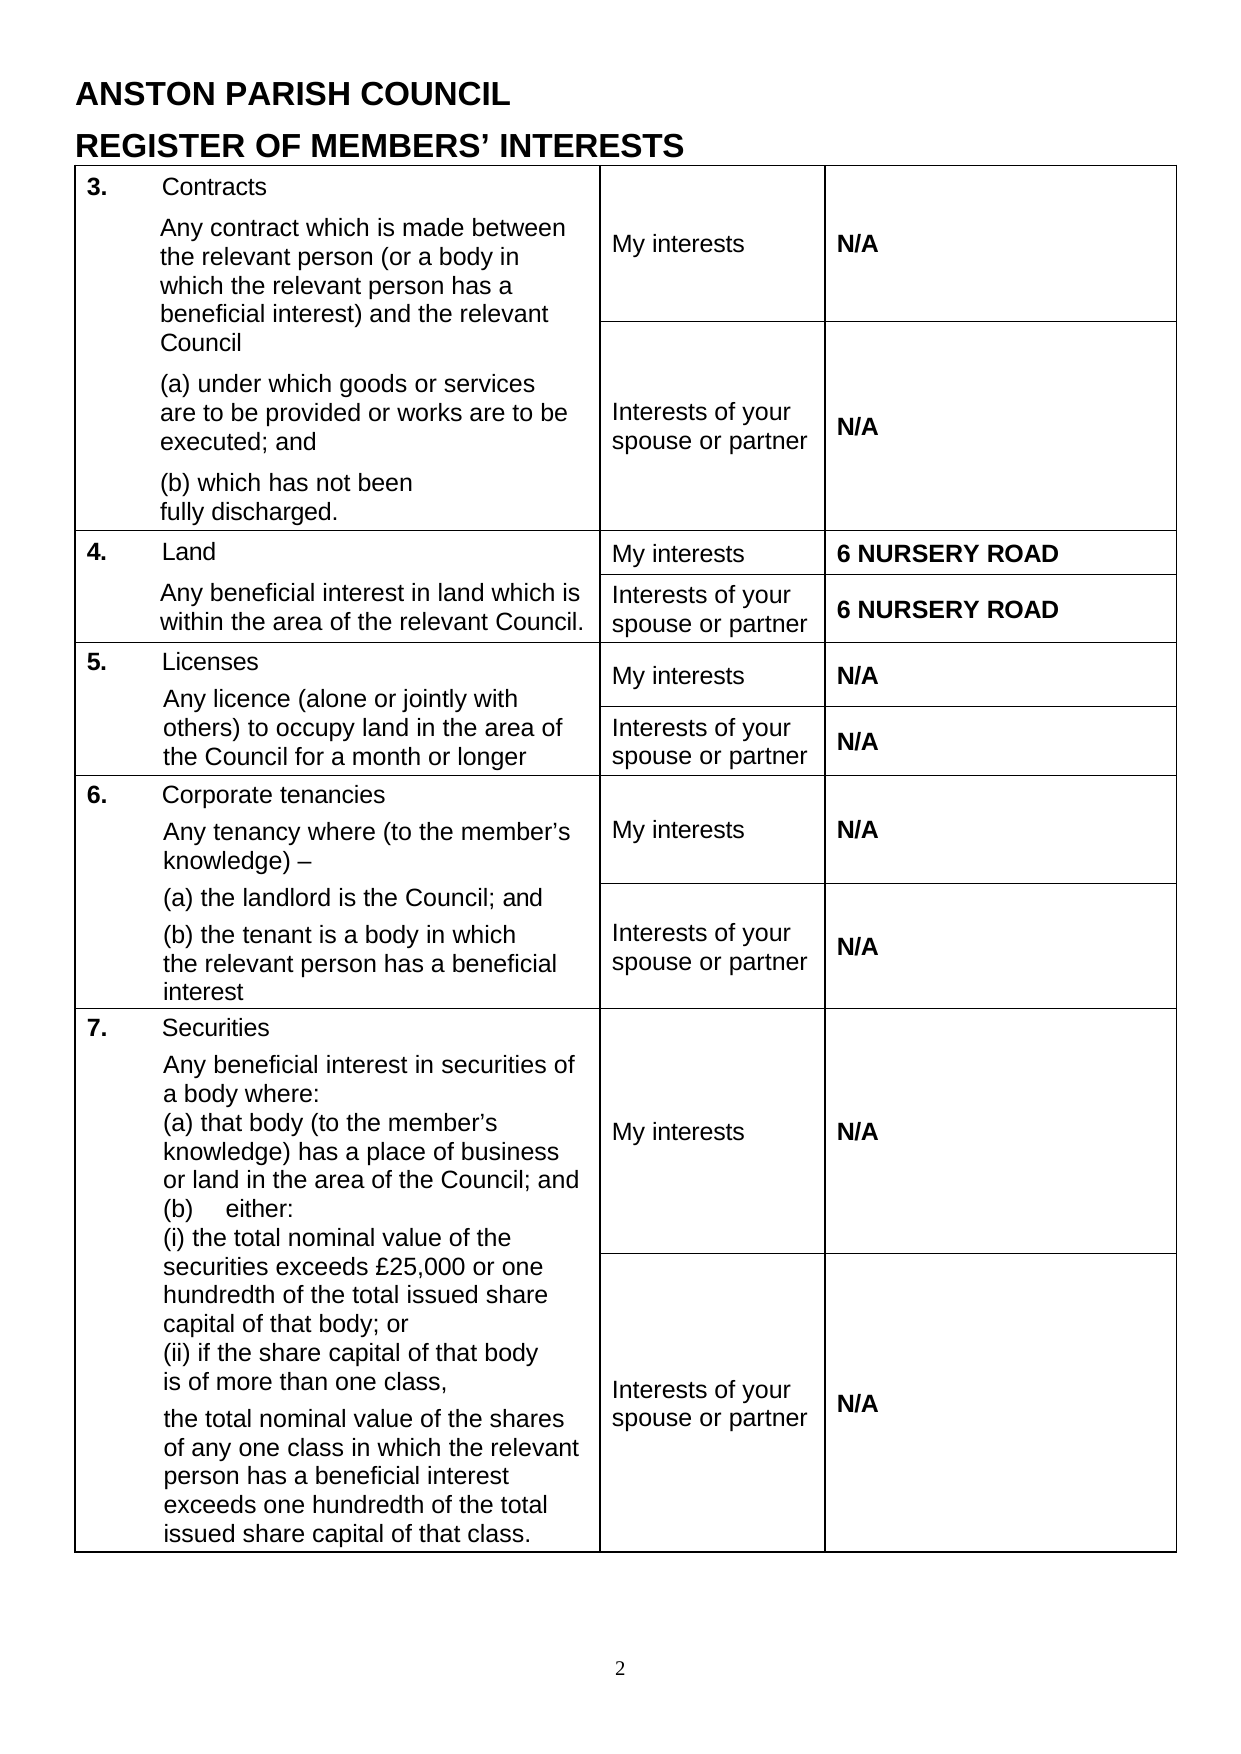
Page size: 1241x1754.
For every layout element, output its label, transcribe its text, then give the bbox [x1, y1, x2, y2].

table_cell Securities Any beneficial interest in securities of a body where: that body (to the member’s knowledge) has a place of business or land in the area of the Council; and either: the total nominal value of the securities exceeds £25,000 or one hundredth of the total issued share capital of that body; or if the share capital of that body is of more than one class, the total nominal value of the shares of any one class in which the relevant person has a beneficial interest exceeds one hundredth of the total issued share capital of that class. [76, 1009, 599, 1551]
table_cell My interests [601, 1009, 824, 1253]
table_cell Interests of your spouse or partner [601, 322, 824, 530]
table_cell N/A [826, 776, 1176, 883]
table_cell 6 NURSERY ROAD [826, 575, 1176, 642]
table_cell N/A [826, 884, 1176, 1008]
table_cell Interests of your spouse or partner [601, 1254, 824, 1551]
table_cell N/A [826, 643, 1176, 706]
table_cell N/A [826, 707, 1176, 774]
table_cell Interests of your spouse or partner [601, 884, 824, 1008]
table_cell 6 NURSERY ROAD [826, 531, 1176, 574]
table_cell My interests [601, 776, 824, 883]
table_cell N/A [826, 1254, 1176, 1551]
table_cell Interests of your spouse or partner [601, 707, 824, 774]
table_header My interests [601, 166, 824, 321]
table_header Contracts Any contract which is made between the relevant person (or a body in which the relevant person has a beneficial interest) and the relevant Council under which goods or services are to be provided or works are to be executed; and which has not been fully discharged. [76, 166, 599, 530]
table_header N/A [826, 166, 1176, 321]
table_cell Interests of your spouse or partner [601, 575, 824, 642]
table_cell N/A [826, 322, 1176, 530]
table_cell 5. Licenses Any licence (alone or jointly with others) to occupy land in the area of the Council for a month or longer [76, 643, 599, 774]
table_cell 4. Land Any beneficial interest in land which is within the area of the relevant Council. [76, 531, 599, 642]
table_cell My interests [601, 531, 824, 574]
table_cell My interests [601, 643, 824, 706]
table_cell Corporate tenancies Any tenancy where (to the member’s knowledge) – the landlord is the Council; and the tenant is a body in which the relevant person has a beneficial interest [76, 776, 599, 1008]
table_cell N/A [826, 1009, 1176, 1253]
